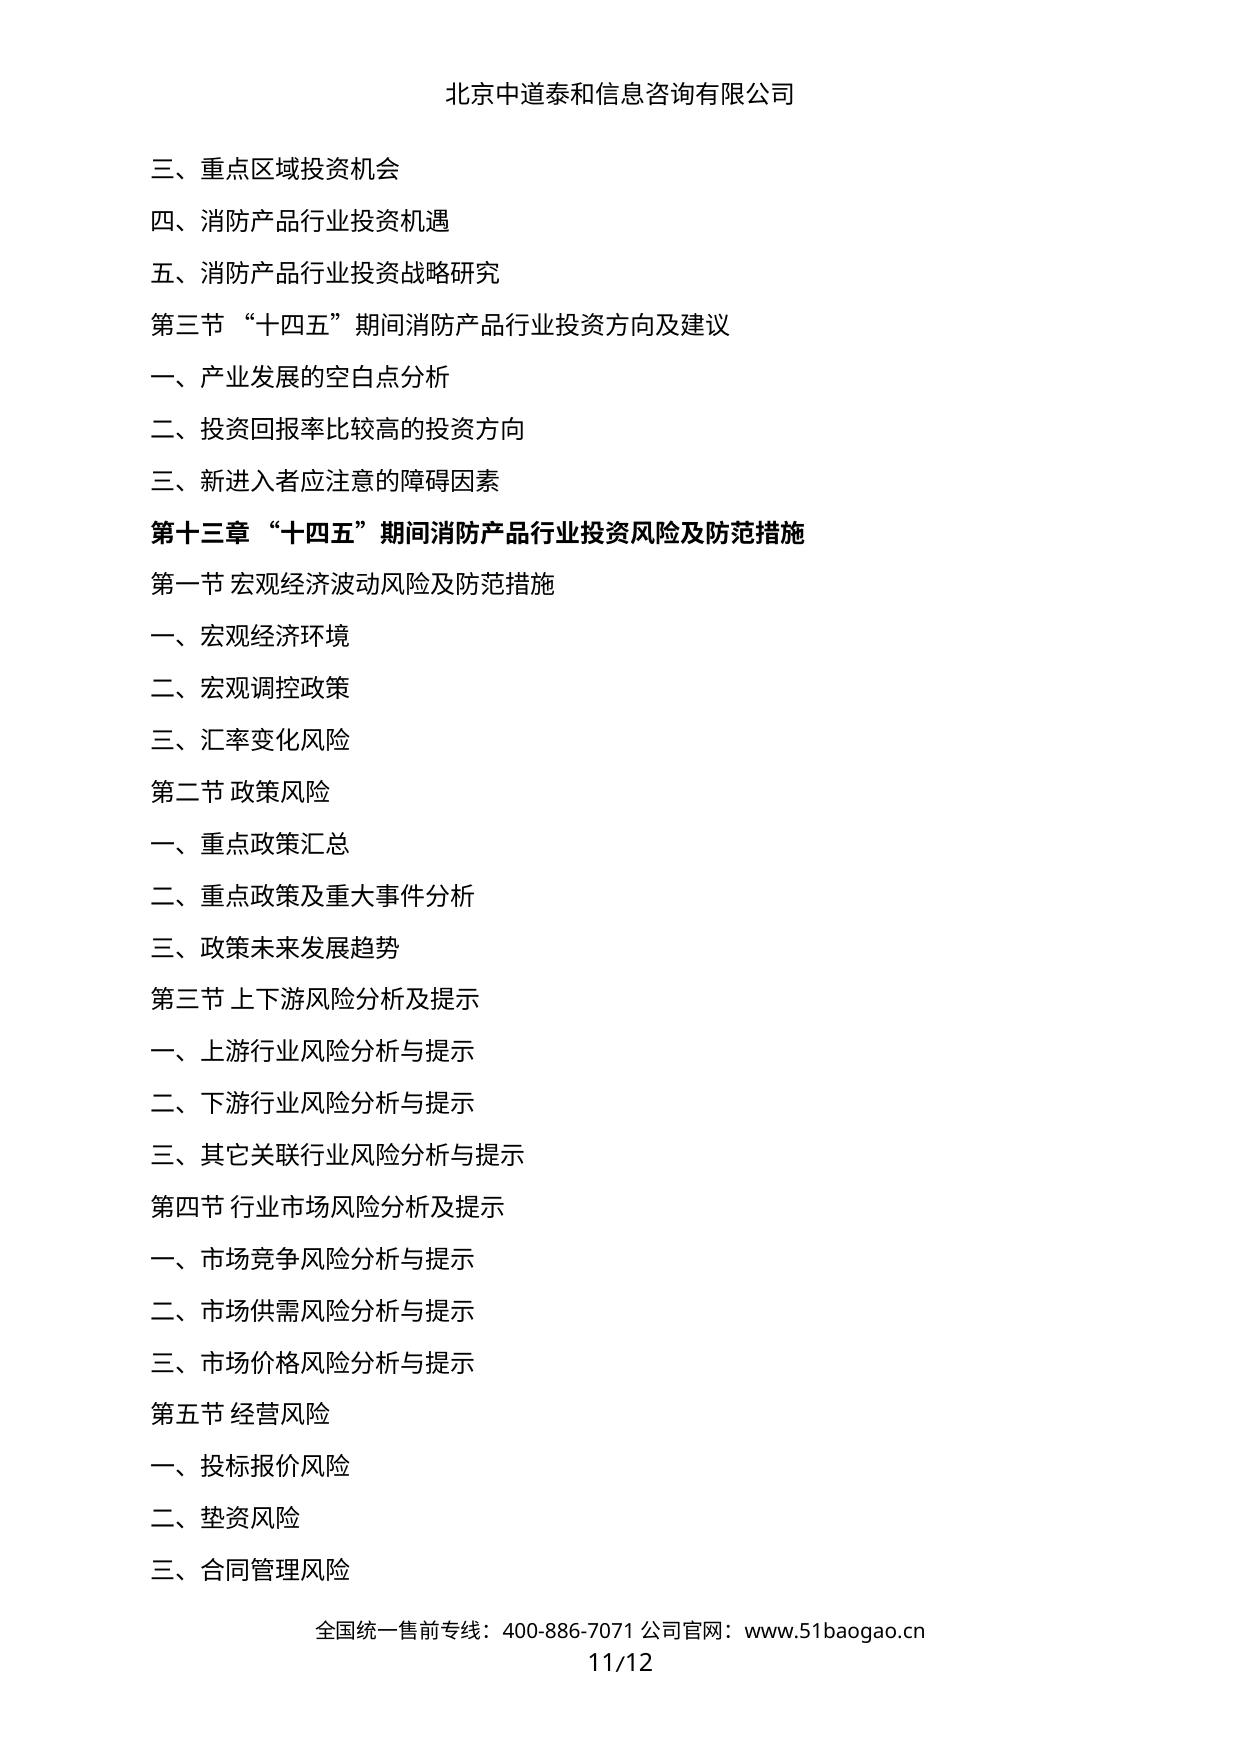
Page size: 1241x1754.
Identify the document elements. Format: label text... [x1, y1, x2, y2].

text 三、重点区域投资机会 [150, 150, 1090, 186]
text 一、市场竞争风险分析与提示 [150, 1239, 1090, 1276]
text 二、垫资风险 [150, 1499, 1090, 1535]
text 一、产业发展的空白点分析 [150, 357, 1090, 394]
text 第三节 上下游风险分析及提示 [150, 980, 1090, 1016]
text 二、下游行业风险分析与提示 [150, 1084, 1090, 1120]
text 二、宏观调控政策 [150, 669, 1090, 705]
text 三、市场价格风险分析与提示 [150, 1343, 1090, 1379]
text 第十三章 “十四五”期间消防产品行业投资风险及防范措施 [150, 513, 1090, 549]
text 四、消防产品行业投资机遇 [150, 202, 1090, 238]
text 三、其它关联行业风险分析与提示 [150, 1136, 1090, 1172]
text 三、政策未来发展趋势 [150, 928, 1090, 964]
text 一、投标报价风险 [150, 1447, 1090, 1483]
text 第一节 宏观经济波动风险及防范措施 [150, 565, 1090, 601]
text 二、重点政策及重大事件分析 [150, 876, 1090, 912]
text 第五节 经营风险 [150, 1395, 1090, 1431]
text 第三节 “十四五”期间消防产品行业投资方向及建议 [150, 306, 1090, 342]
text 五、消防产品行业投资战略研究 [150, 254, 1090, 290]
text 第二节 政策风险 [150, 772, 1090, 809]
text 一、上游行业风险分析与提示 [150, 1032, 1090, 1068]
text 三、合同管理风险 [150, 1551, 1090, 1587]
text 第四节 行业市场风险分析及提示 [150, 1187, 1090, 1224]
text 三、新进入者应注意的障碍因素 [150, 461, 1090, 497]
text 一、重点政策汇总 [150, 824, 1090, 861]
text 二、投资回报率比较高的投资方向 [150, 409, 1090, 446]
text 二、市场供需风险分析与提示 [150, 1291, 1090, 1327]
text 三、汇率变化风险 [150, 721, 1090, 757]
text 一、宏观经济环境 [150, 617, 1090, 653]
